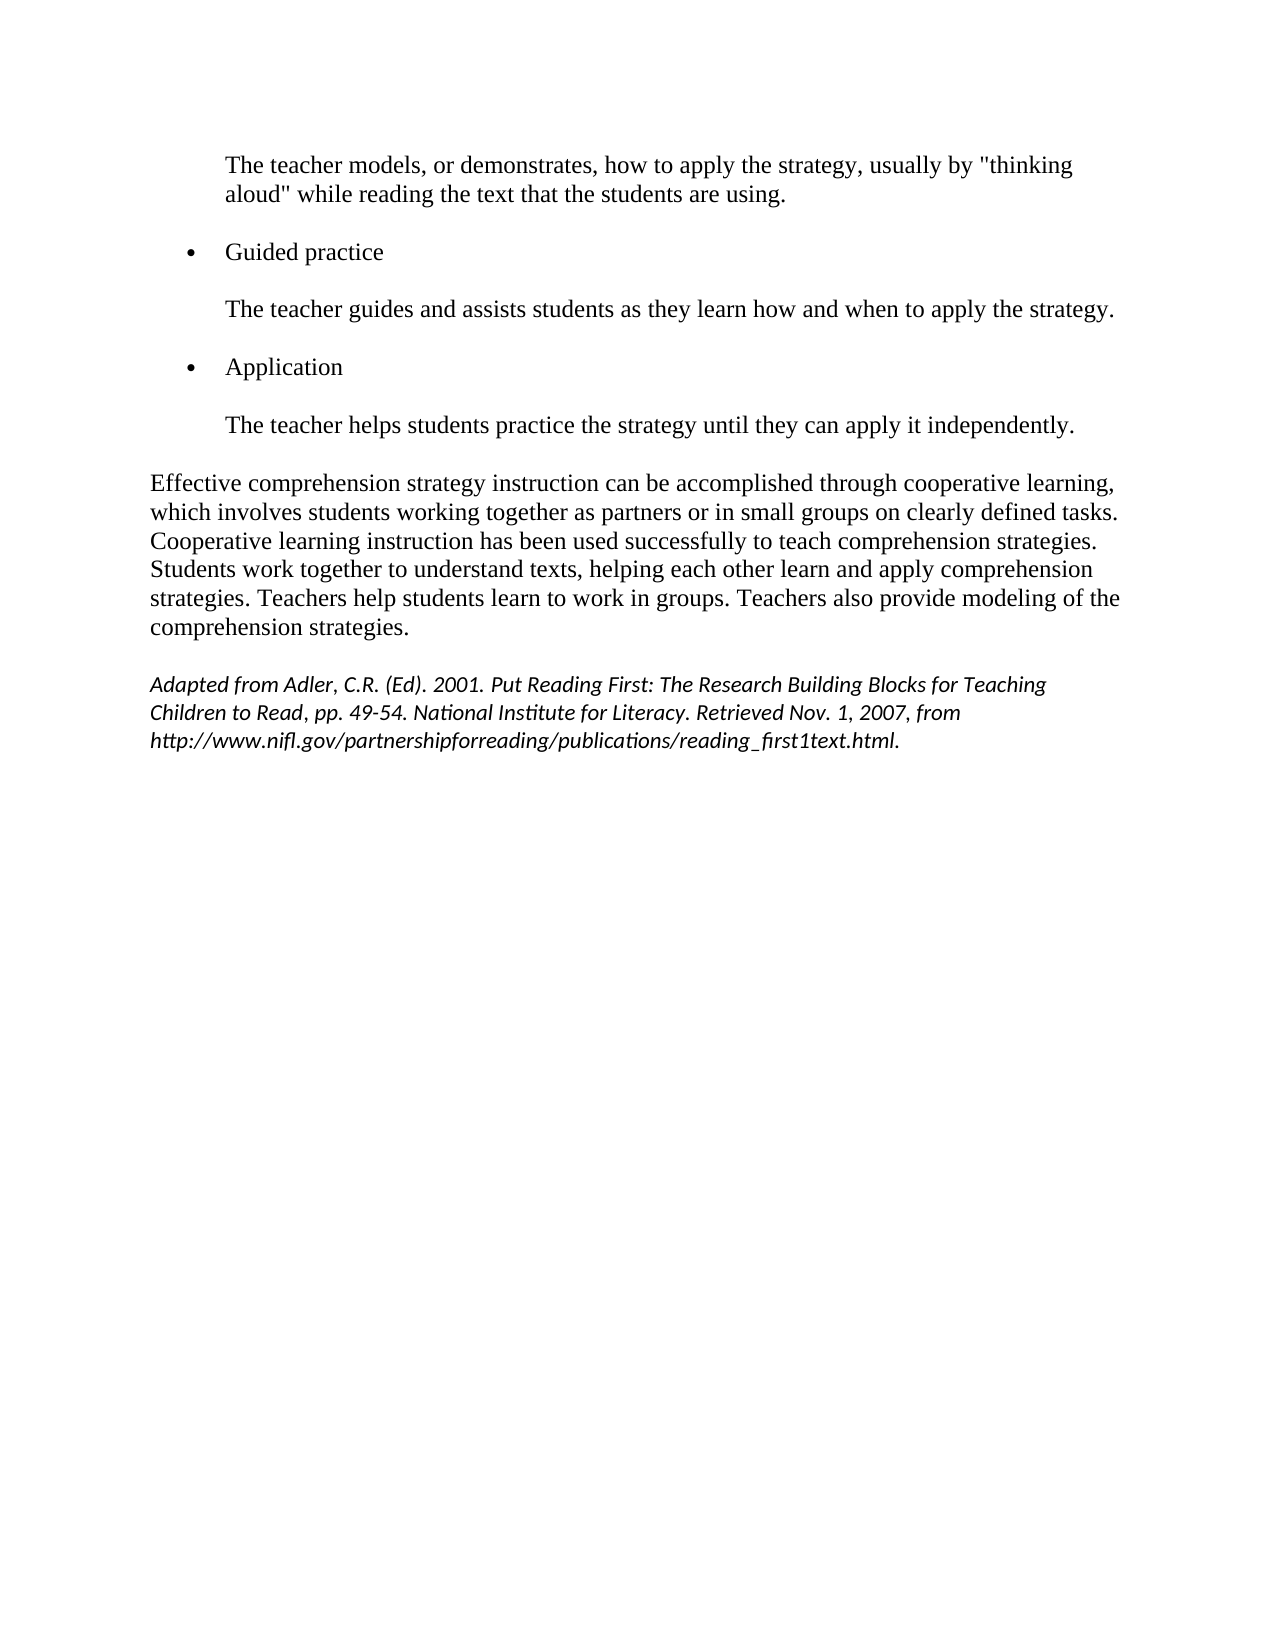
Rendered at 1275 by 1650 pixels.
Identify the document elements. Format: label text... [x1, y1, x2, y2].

text The teacher guides and assists students as they learn how and when to apply the strategy. [225, 294, 1125, 323]
text Effective comprehension strategy instruction can be accomplished through cooperative learning, which involves students working together as partners or in small groups on clearly defined tasks. Cooperative learning instruction has been used successfully to teach comprehension strategies. Students work together to understand texts, helping each other learn and apply comprehension strategies. Teachers help students learn to work in groups. Teachers also provide modeling of the comprehension strategies. [150, 468, 1125, 641]
text Adapted from Adler, C.R. (Ed). 2001. Put Reading First: The Research Building Blocks for Teaching Children to Read, pp. 49-54. National Institute for Literacy. Retrieved Nov. 1, 2007, from http://www.nifl.gov/partnershipforreading/publications/reading_first1text.html. [150, 670, 1125, 754]
text The teacher models, or demonstrates, how to apply the strategy, usually by "thinking aloud" while reading the text that the students are using. [225, 150, 1125, 207]
list Guided practice [187, 237, 1125, 265]
text The teacher helps students practice the strategy until they can apply it independently. [225, 410, 1125, 439]
list Application [187, 352, 1125, 381]
